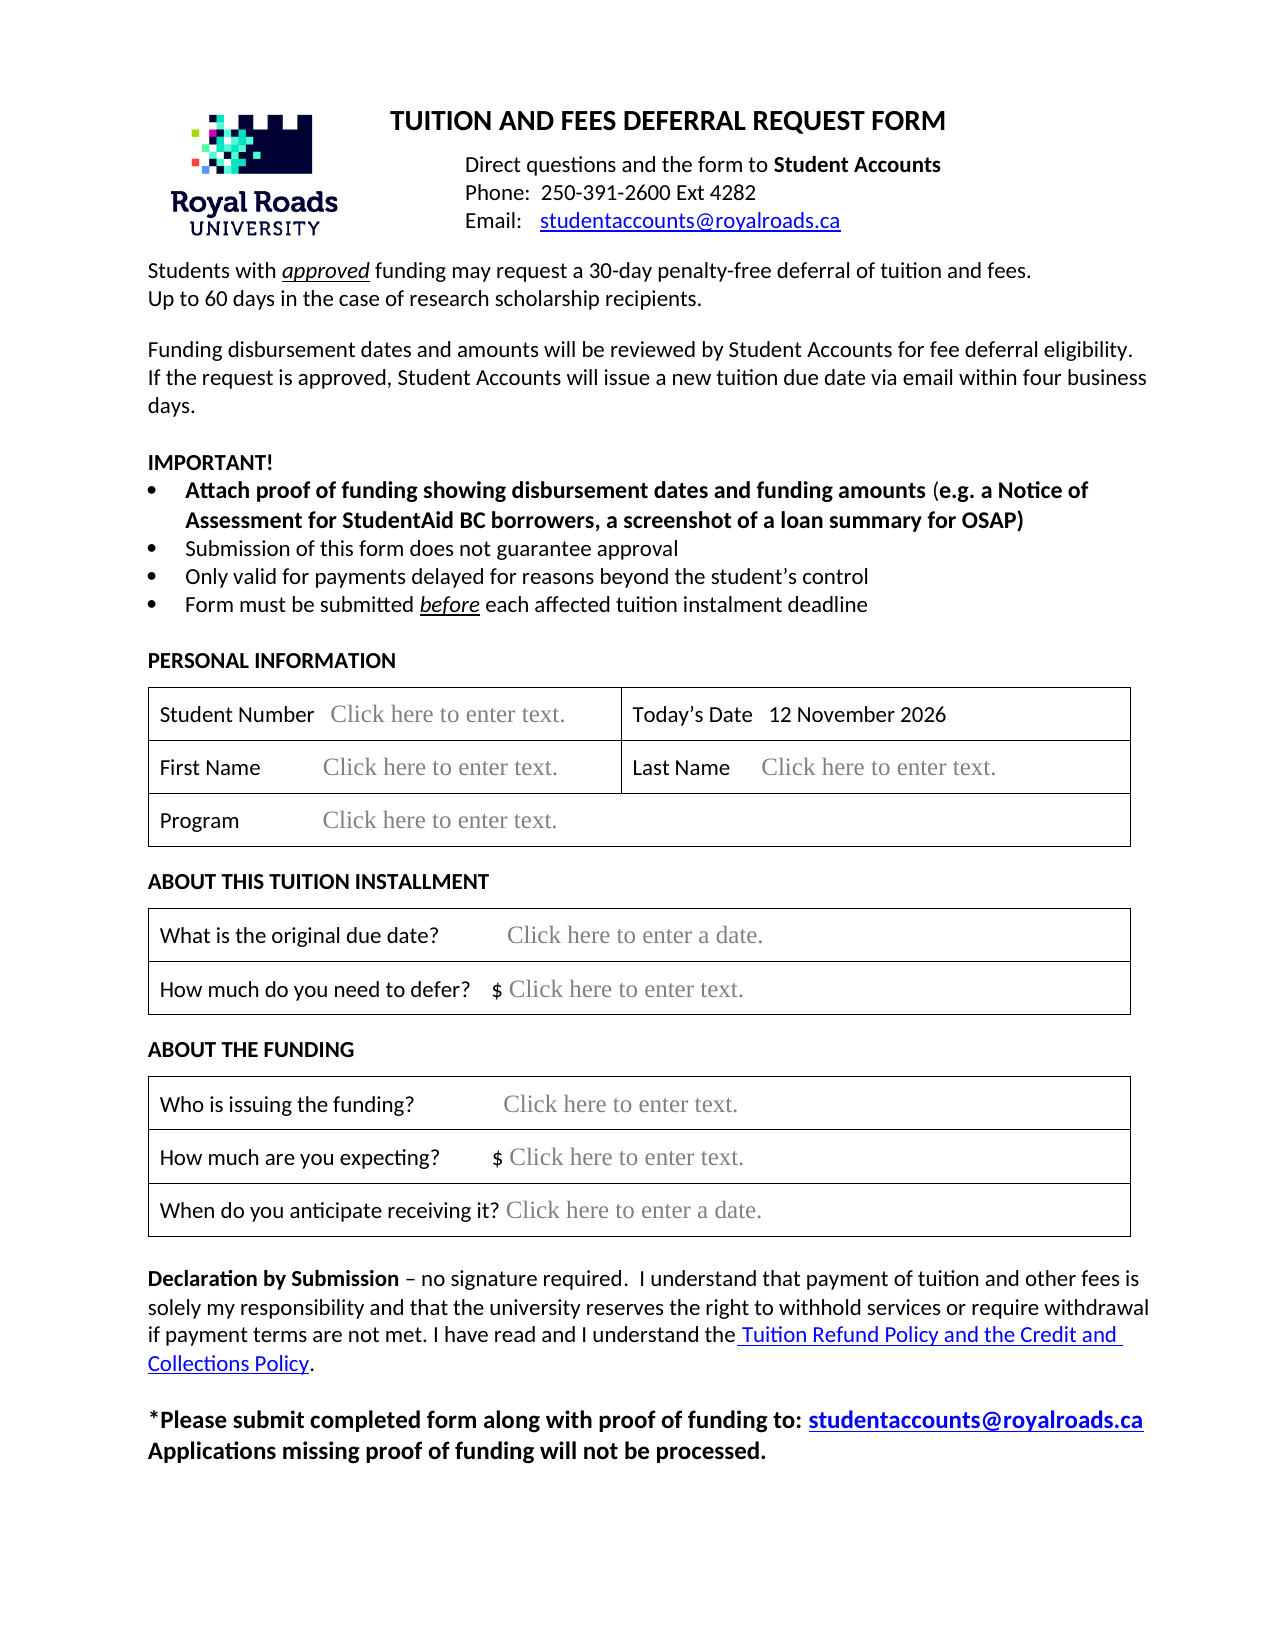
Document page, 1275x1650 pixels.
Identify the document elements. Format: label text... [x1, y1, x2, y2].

list Form must be submitted before each affected tuition instalment deadline [148, 590, 1152, 618]
text *Please submit completed form along with proof of funding to: studentaccounts@royalroads.ca [148, 1405, 1152, 1435]
table_header Today’s Date 19 March 2021 [622, 688, 1130, 740]
picture [162, 96, 350, 256]
text Students with approved funding may request a 30-day penalty-free deferral of tuition and fees. [148, 257, 1152, 284]
list Attach proof of funding showing disbursement dates and funding amounts (e.g. a Notice of Assessment for StudentAid BC borrowers, a screenshot of a loan summary for OSAP) [148, 476, 1152, 534]
table_cell How much do you need to defer? $ [149, 962, 1130, 1014]
table_header Who is issuing the funding? [149, 1077, 1130, 1129]
text Applications missing proof of funding will not be processed. [148, 1435, 1152, 1466]
text PERSONAL INFORMATION [148, 646, 1152, 674]
text IMPORTANT! [148, 448, 1152, 476]
table_header Student Number [149, 688, 621, 740]
list Only valid for payments delayed for reasons beyond the student’s control [148, 562, 1152, 590]
table_cell When do you anticipate receiving it? [149, 1184, 1130, 1236]
table_cell Program [149, 794, 1130, 846]
text Up to 60 days in the case of research scholarship recipients. [148, 284, 1152, 313]
text Funding disbursement dates and amounts will be reviewed by Student Accounts for fee deferral eligibility. If the request is approved, Student Accounts will issue a new tuition due date via email within four business days. [148, 336, 1152, 419]
table_cell How much are you expecting? $ [149, 1130, 1130, 1182]
text ABOUT THE FUNDING [148, 1036, 1152, 1064]
table_cell Last Name [622, 741, 1130, 793]
table_cell First Name [149, 741, 621, 793]
list Submission of this form does not guarantee approval [148, 534, 1152, 562]
text ABOUT THIS TUITION INSTALLMENT [148, 867, 1152, 896]
table_header What is the original due date? [149, 909, 1130, 961]
text Declaration by Submission – no signature required. I understand that payment of tuition and other fees is solely my responsibility and that the university reserves the right to withhold services or require withdrawal if payment terms are not met. I have read and I understand the Tuition Refund Policy and the Credit and Collections Policy. [148, 1264, 1152, 1377]
